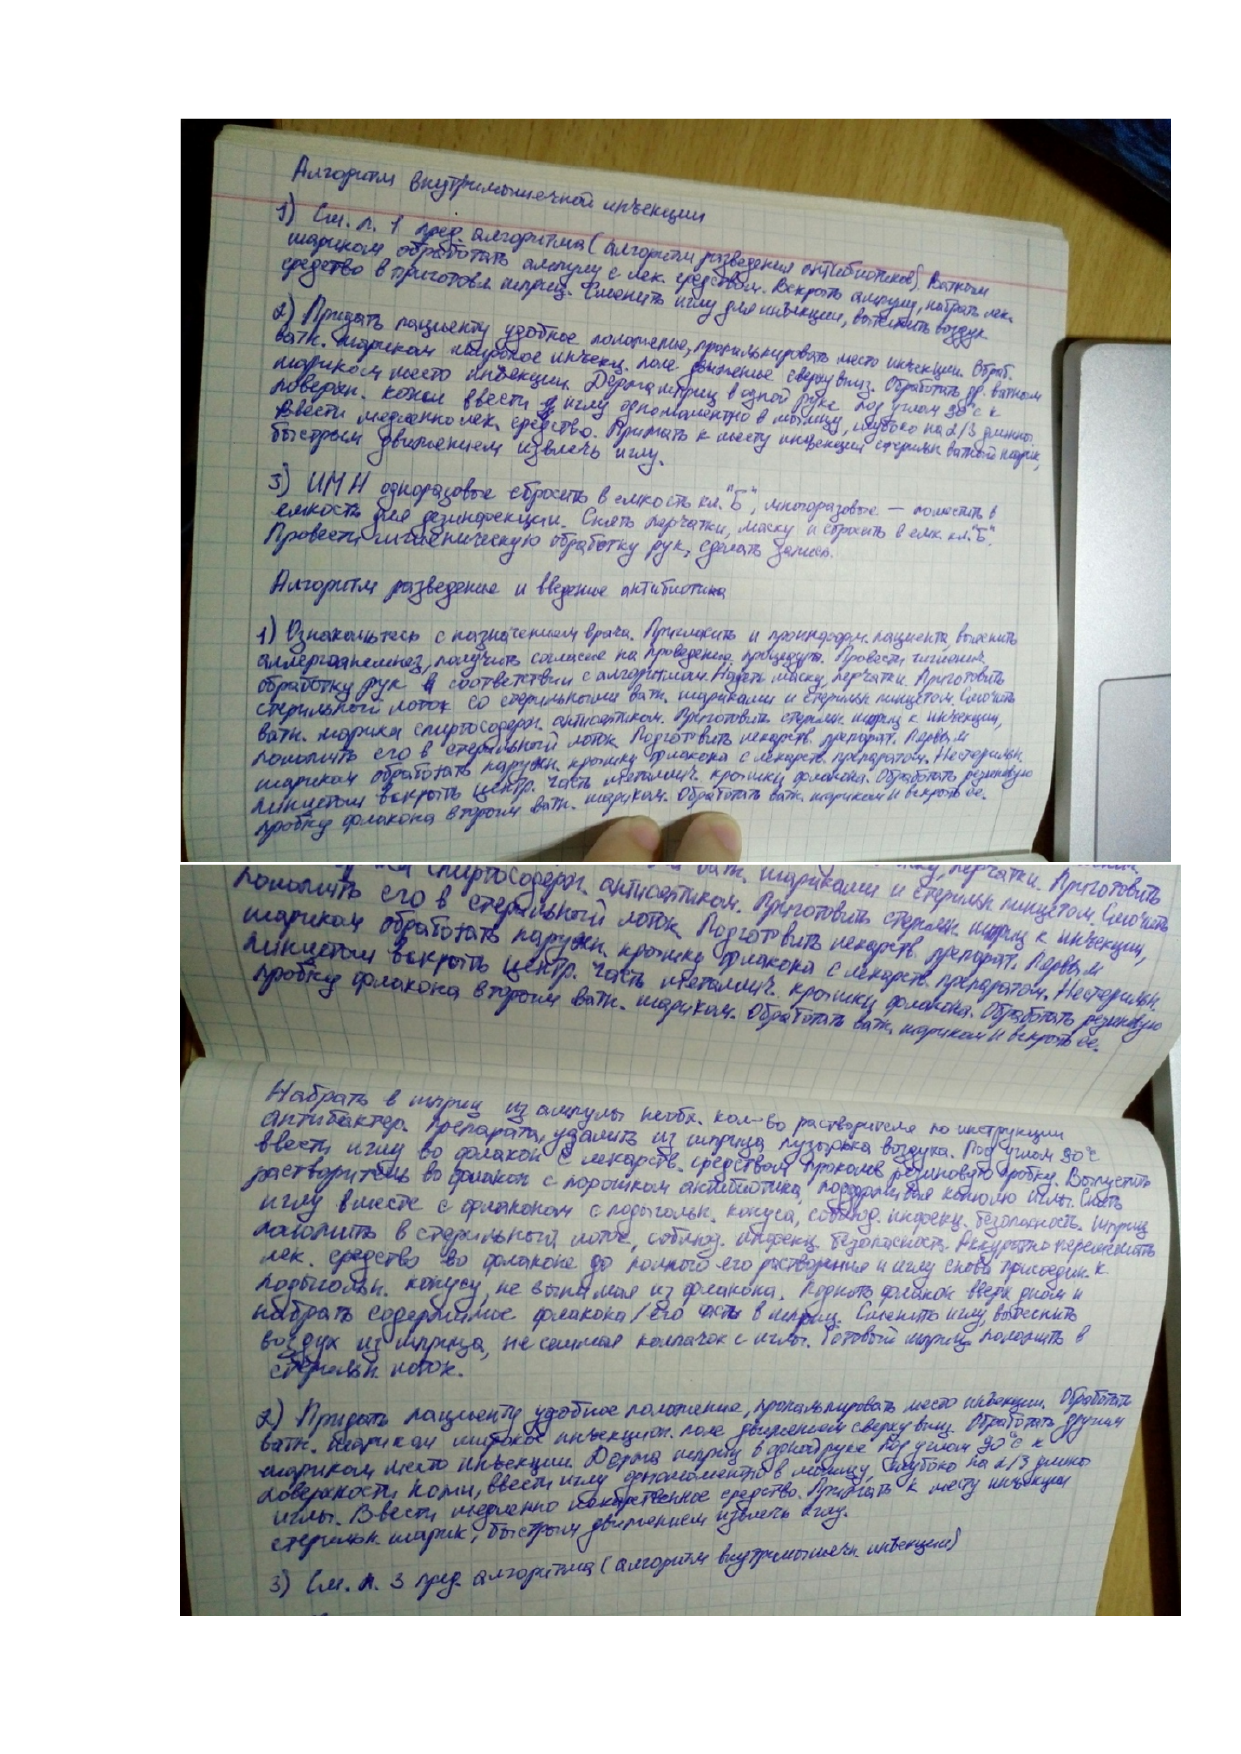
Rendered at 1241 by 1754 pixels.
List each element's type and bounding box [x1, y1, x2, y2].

picture [181, 865, 1180, 1616]
picture [182, 119, 1170, 862]
